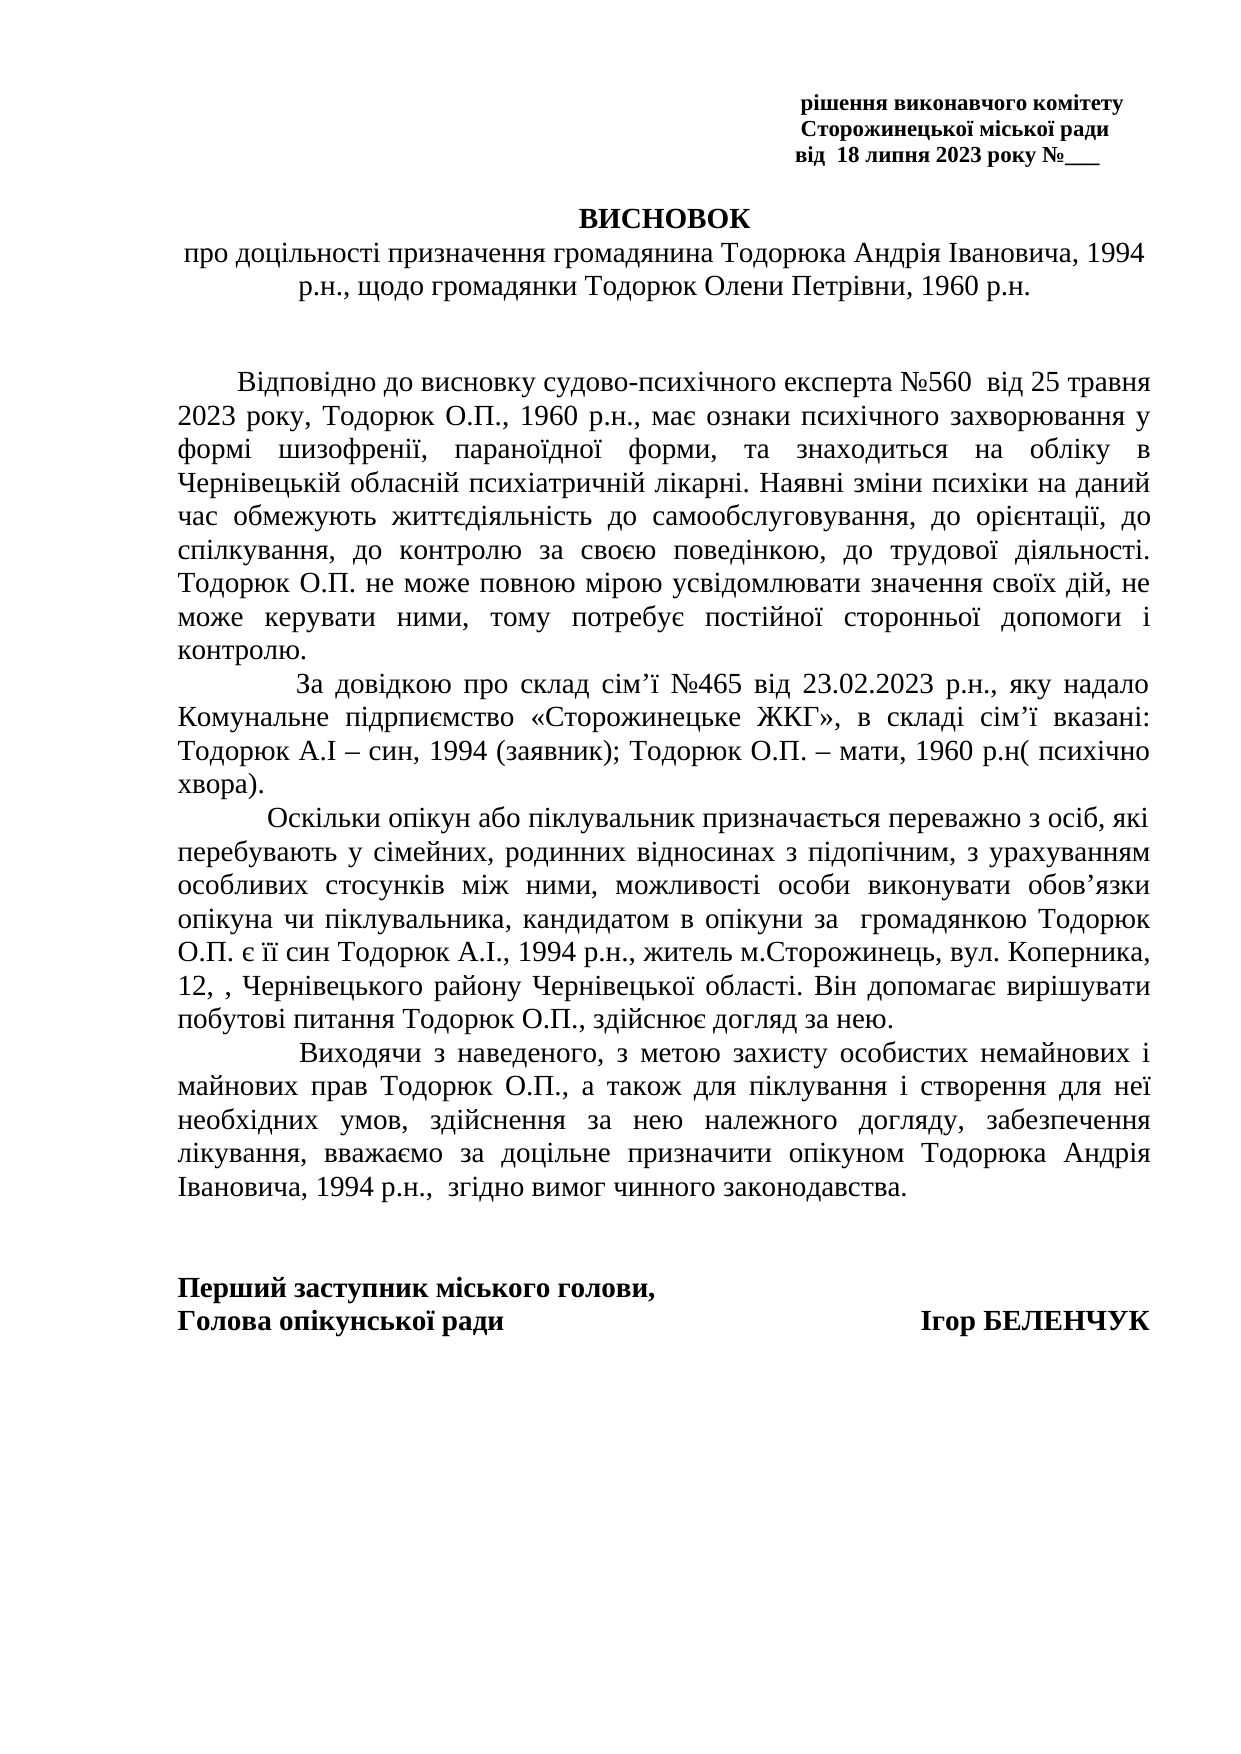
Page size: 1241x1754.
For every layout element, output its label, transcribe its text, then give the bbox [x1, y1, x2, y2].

text від 18 липня 2023 року №___ [177, 141, 1152, 168]
text За довідкою про склад сім’ї №465 від 23.02.2023 р.н., яку надало Комунальне підрпиємство «Сторожинецьке ЖКГ», в складі сім’ї вказані: Тодорюк А.І – син, 1994 (заявник); Тодорюк О.П. – мати, 1960 р.н( психічно хвора). [177, 666, 1152, 800]
text ВИСНОВОК [177, 201, 1152, 235]
text Виходячи з наведеного, з метою захисту особистих немайнових і майнових прав Тодорюк О.П., а також для піклування і створення для неї необхідних умов, здійснення за нею належного догляду, забезпечення лікування, вважаємо за доцільне призначити опікуном Тодорюка Андрія Івановича, 1994 р.н., згідно вимог чинного законодавства. [177, 1035, 1152, 1203]
text про доцільності призначення громадянина Тодорюка Андрія Івановича, 1994 р.н., щодо громадянки Тодорюк Олени Петрівни, 1960 р.н. [177, 235, 1152, 302]
text Відповідно до висновку судово-психічного експерта №560 від 25 травня 2023 року, Тодорюк О.П., 1960 р.н., має ознаки психічного захворювання у формі шизофренії, параноїдної форми, та знаходиться на обліку в Чернівецькій обласній психіатричній лікарні. Наявні зміни психіки на даний час обмежують життєдіяльність до самообслуговування, до орієнтації, до спілкування, до контролю за своєю поведінкою, до трудової діяльності. Тодорюк О.П. не може повною мірою усвідомлювати значення своїх дій, не може керувати ними, тому потребує постійної сторонньої допомоги і контролю. [177, 364, 1152, 666]
text Голова опікунської ради Ігор БЕЛЕНЧУК [177, 1303, 1152, 1337]
text Перший заступник міського голови, [177, 1270, 1152, 1303]
text Сторожинецької міської ради [177, 115, 1152, 141]
text Оскільки опікун або піклувальник призначається переважно з осіб, які перебувають у сімейних, родинних відносинах з підопічним, з урахуванням особливих стосунків між ними, можливості особи виконувати обов’язки опікуна чи піклувальника, кандидатом в опікуни за громадянкою Тодорюк О.П. є її син Тодорюк А.І., 1994 р.н., житель м.Сторожинець, вул. Коперника, 12, , Чернівецького району Чернівецької області. Він допомагає вирішувати побутові питання Тодорюк О.П., здійснює догляд за нею. [177, 800, 1152, 1035]
text рішення виконавчого комітету [177, 89, 1152, 115]
